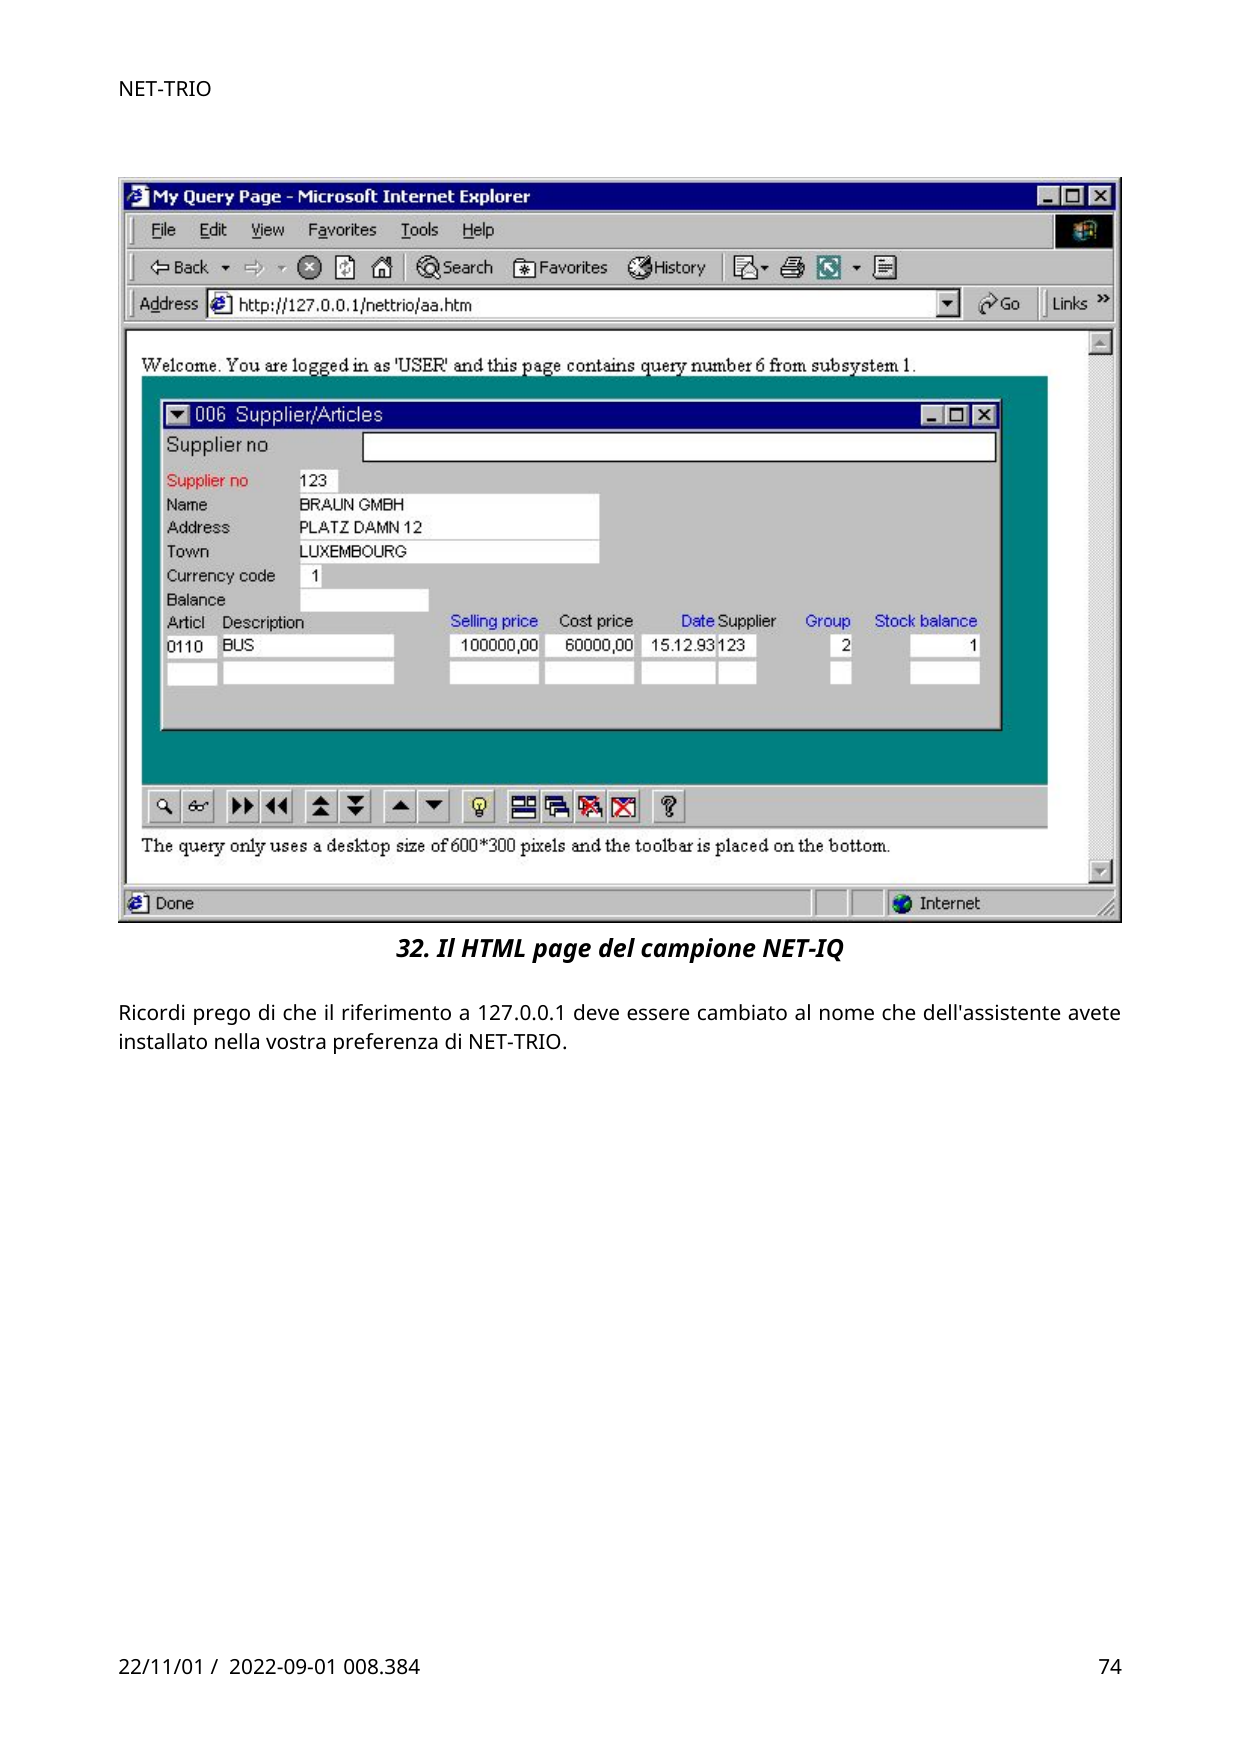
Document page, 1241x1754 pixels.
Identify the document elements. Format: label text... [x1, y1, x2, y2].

subtitle 32. Il HTML page del campione NET-IQ [118, 931, 1122, 965]
picture [118, 177, 1122, 923]
text Ricordi prego di che il riferimento a 127.0.0.1 deve essere cambiato al nome che dell'assistente avete installato nella vostra preferenza di NET-TRIO. [118, 998, 1122, 1055]
